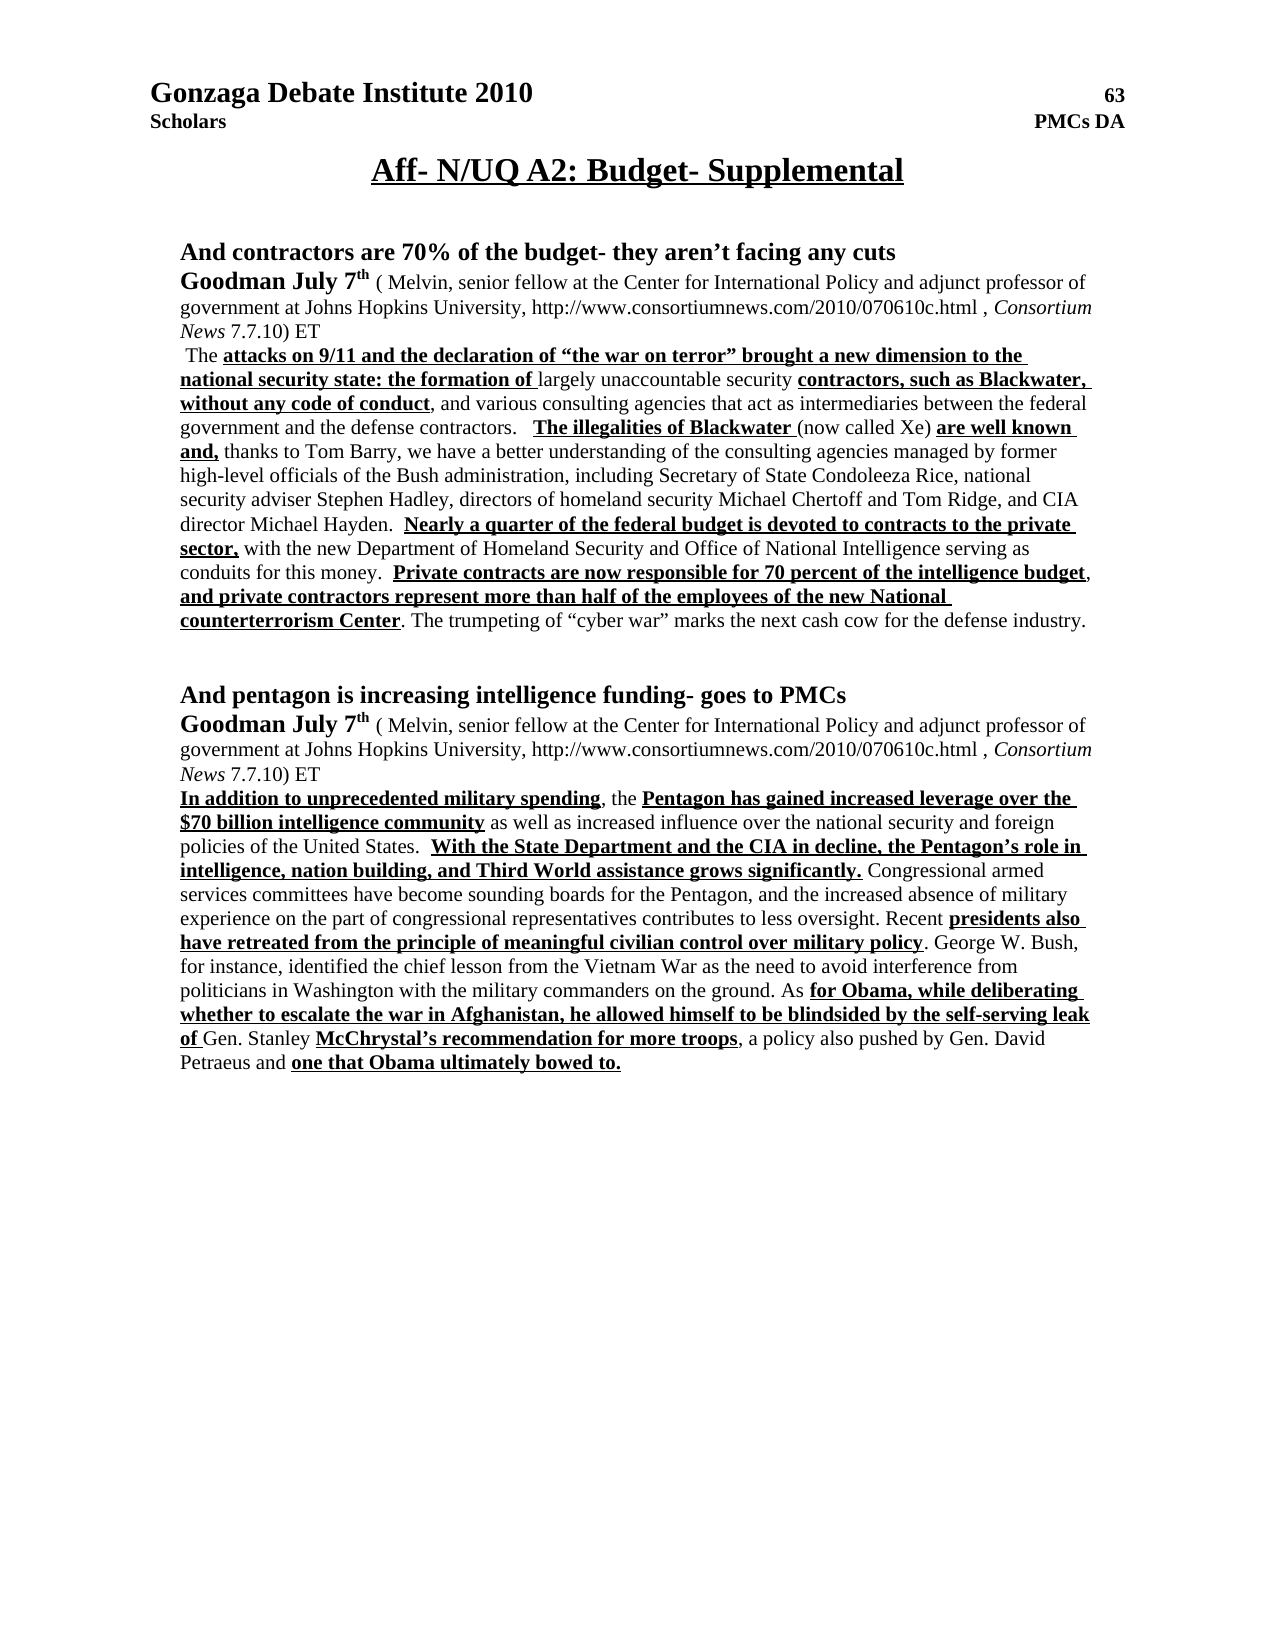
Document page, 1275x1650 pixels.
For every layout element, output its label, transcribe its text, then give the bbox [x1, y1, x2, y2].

text Goodman July 7th ( Melvin, senior fellow at the Center for International Policy and adjunct professor of government at Johns Hopkins University, http://www.consortiumnews.com/2010/070610c.html , Consortium News 7.7.10) ET [180, 266, 1095, 343]
title Aff- N/UQ A2: Budget- Supplemental [150, 150, 1125, 188]
text Goodman July 7th ( Melvin, senior fellow at the Center for International Policy and adjunct professor of government at Johns Hopkins University, http://www.consortiumnews.com/2010/070610c.html , Consortium News 7.7.10) ET [180, 709, 1095, 786]
text The attacks on 9/11 and the declaration of “the war on terror” brought a new dimension to the national security state: the formation of largely unaccountable security contractors, such as Blackwater, without any code of conduct, and various consulting agencies that act as intermediaries between the federal government and the defense contractors. The illegalities of Blackwater (now called Xe) are well known and, thanks to Tom Barry, we have a better understanding of the consulting agencies managed by former high-level officials of the Bush administration, including Secretary of State Condoleeza Rice, national security adviser Stephen Hadley, directors of homeland security Michael Chertoff and Tom Ridge, and CIA director Michael Hayden. Nearly a quarter of the federal budget is devoted to contracts to the private sector, with the new Department of Homeland Security and Office of National Intelligence serving as conduits for this money. Private contracts are now responsible for 70 percent of the intelligence budget, and private contractors represent more than half of the employees of the new National counterterrorism Center. The trumpeting of “cyber war” marks the next cash cow for the defense industry. [180, 343, 1095, 632]
text And pentagon is increasing intelligence funding- goes to PMCs [180, 680, 1095, 709]
text And contractors are 70% of the budget- they aren’t facing any cuts [180, 237, 1095, 266]
text In addition to unprecedented military spending, the Pentagon has gained increased leverage over the $70 billion intelligence community as well as increased influence over the national security and foreign policies of the United States. With the State Department and the CIA in decline, the Pentagon’s role in intelligence, nation building, and Third World assistance grows significantly. Congressional armed services committees have become sounding boards for the Pentagon, and the increased absence of military experience on the part of congressional representatives contributes to less oversight. Recent presidents also have retreated from the principle of meaningful civilian control over military policy. George W. Bush, for instance, identified the chief lesson from the Vietnam War as the need to avoid interference from politicians in Washington with the military commanders on the ground. As for Obama, while deliberating whether to escalate the war in Afghanistan, he allowed himself to be blindsided by the self-serving leak of Gen. Stanley McChrystal’s recommendation for more troops, a policy also pushed by Gen. David Petraeus and one that Obama ultimately bowed to. [180, 786, 1095, 1074]
